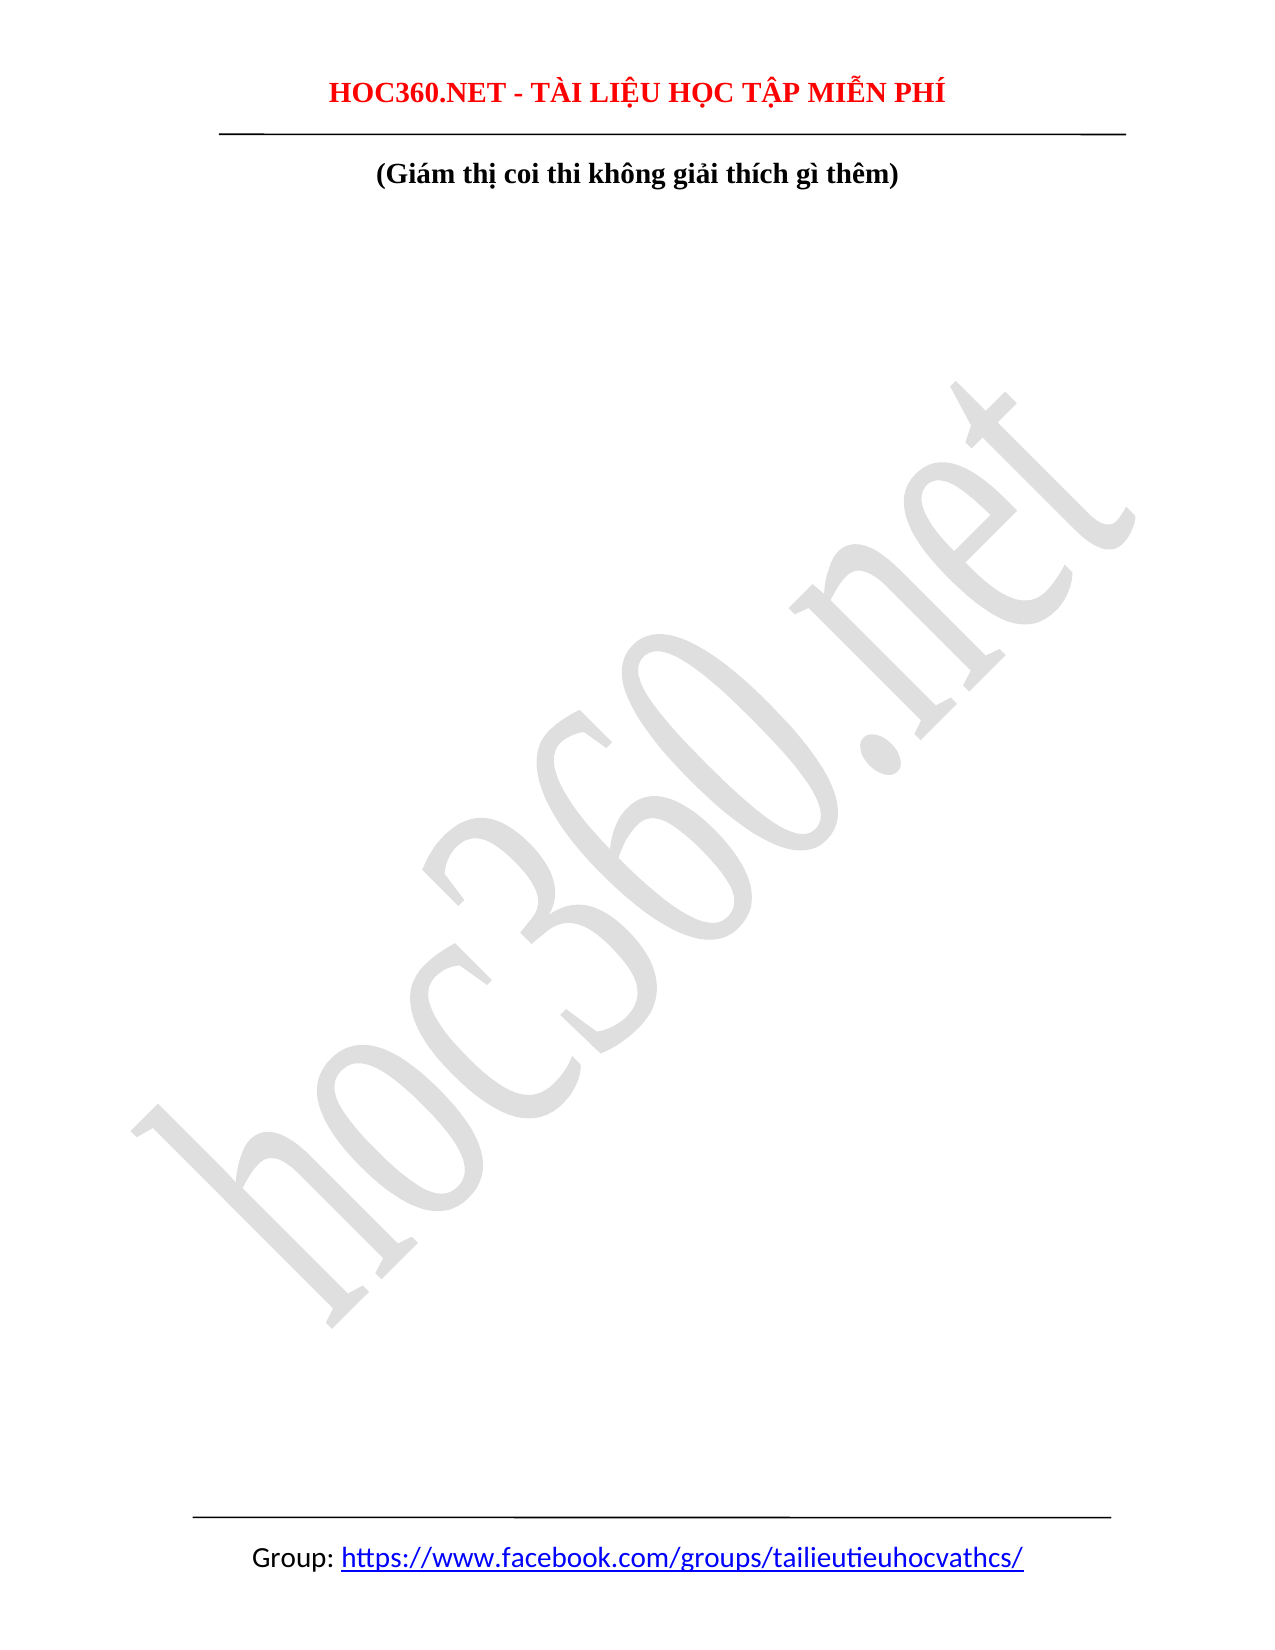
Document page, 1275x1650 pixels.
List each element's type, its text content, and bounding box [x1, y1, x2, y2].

text (Giám thị coi thi không giải thích gì thêm) [150, 156, 1125, 189]
